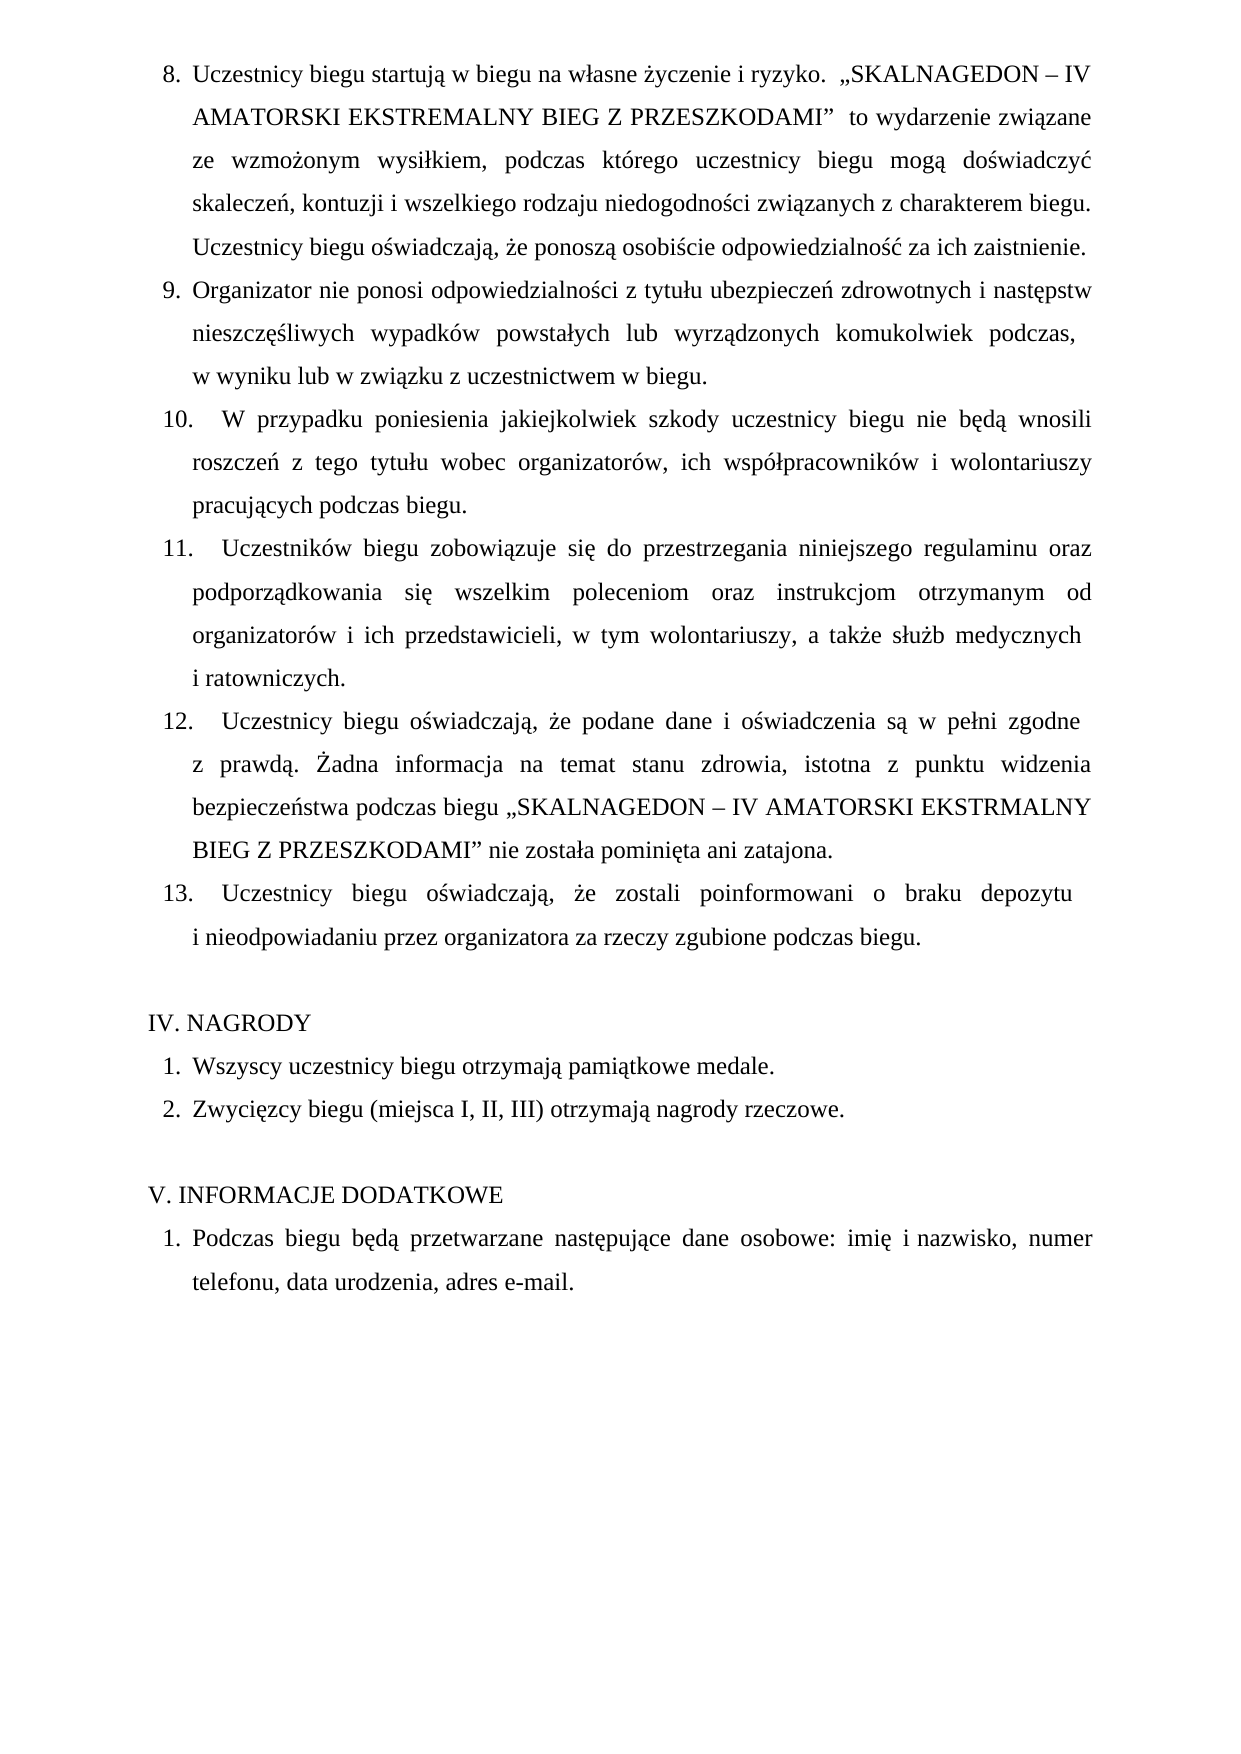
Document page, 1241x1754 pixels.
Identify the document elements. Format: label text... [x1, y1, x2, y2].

text IV. NAGRODY [148, 1008, 1093, 1037]
list Organizator nie ponosi odpowiedzialności z tytułu ubezpieczeń zdrowotnych i następstw nieszczęśliwych wypadków powstałych lub wyrządzonych komukolwiek podczas, w wyniku lub w związku z uczestnictwem w biegu. [162, 275, 1093, 390]
list Uczestnicy biegu oświadczają, że zostali poinformowani o braku depozytu i nieodpowiadaniu przez organizatora za rzeczy zgubione podczas biegu. [162, 878, 1093, 950]
list Podczas biegu będą przetwarzane następujące dane osobowe: imię i nazwisko, numer telefonu, data urodzenia, adres e-mail. [162, 1223, 1093, 1295]
list Wszyscy uczestnicy biegu otrzymają pamiątkowe medale. [162, 1051, 1093, 1080]
list W przypadku poniesienia jakiejkolwiek szkody uczestnicy biegu nie będą wnosili roszczeń z tego tytułu wobec organizatorów, ich współpracowników i wolontariuszy pracujących podczas biegu. [162, 404, 1093, 519]
list Uczestnicy biegu startują w biegu na własne życzenie i ryzyko. „SKALNAGEDON – IV AMATORSKI EKSTREMALNY BIEG Z PRZESZKODAMI” to wydarzenie związane ze wzmożonym wysiłkiem, podczas którego uczestnicy biegu mogą doświadczyć skaleczeń, kontuzji i wszelkiego rodzaju niedogodności związanych z charakterem biegu. Uczestnicy biegu oświadczają, że ponoszą osobiście odpowiedzialność za ich zaistnienie. [162, 59, 1093, 260]
list Uczestnicy biegu oświadczają, że podane dane i oświadczenia są w pełni zgodne z prawdą. Żadna informacja na temat stanu zdrowia, istotna z punktu widzenia bezpieczeństwa podczas biegu „SKALNAGEDON – IV AMATORSKI EKSTRMALNY BIEG Z PRZESZKODAMI” nie została pominięta ani zatajona. [162, 706, 1093, 864]
list Uczestników biegu zobowiązuje się do przestrzegania niniejszego regulaminu oraz podporządkowania się wszelkim poleceniom oraz instrukcjom otrzymanym od organizatorów i ich przedstawicieli, w tym wolontariuszy, a także służb medycznych i ratowniczych. [162, 533, 1093, 692]
text V. INFORMACJE DODATKOWE [148, 1180, 1093, 1209]
list Zwycięzcy biegu (miejsca I, II, III) otrzymają nagrody rzeczowe. [162, 1094, 1093, 1123]
